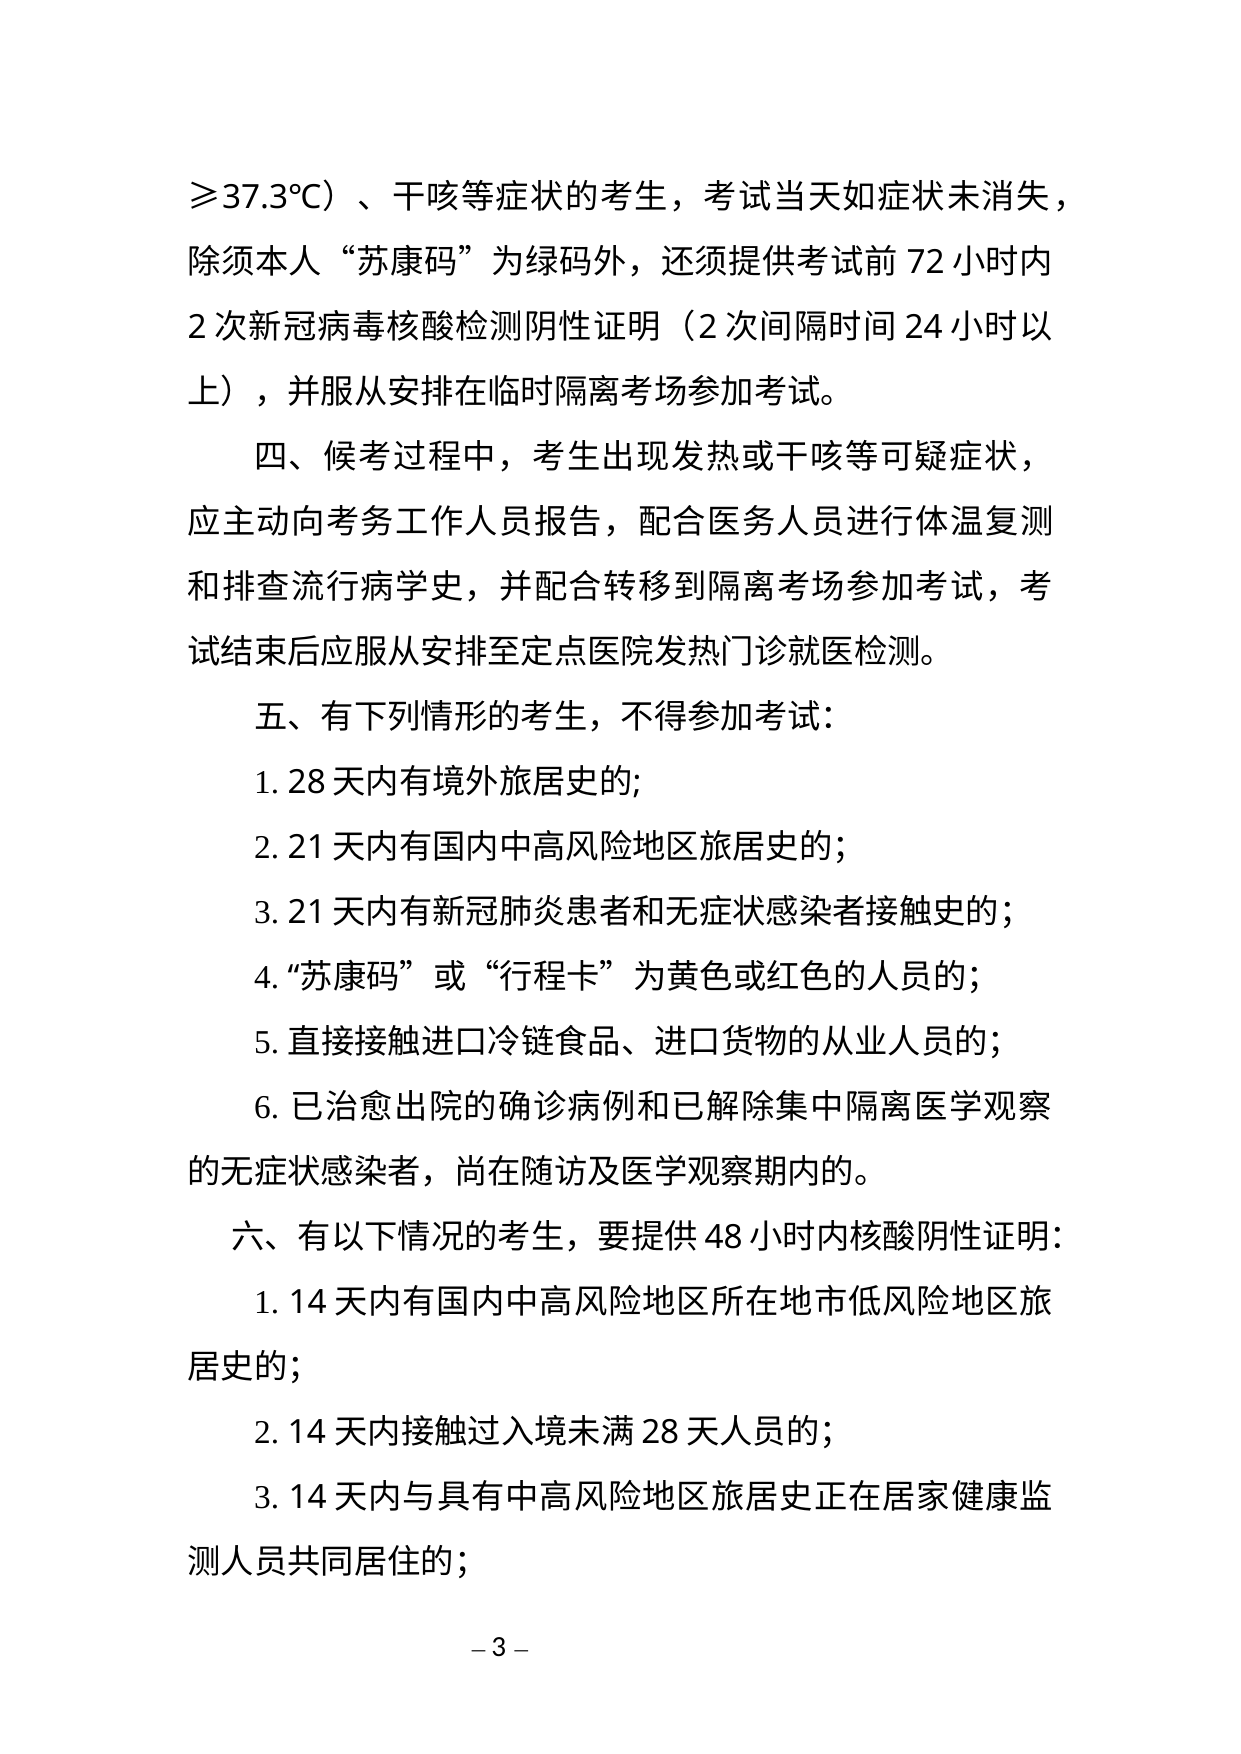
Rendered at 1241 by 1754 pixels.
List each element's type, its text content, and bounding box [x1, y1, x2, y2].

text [187, 162, 1053, 422]
text 1. 28天内有境外旅居史的; [187, 747, 1053, 812]
text 3. 21天内有新冠肺炎患者和无症状感染者接触史的； [187, 877, 1053, 942]
text 6. 已治愈出院的确诊病例和已解除集中隔离医学观察的无症状感染者，尚在随访及医学观察期内的。 [187, 1072, 1053, 1202]
text 四、候考过程中，考生出现发热或干咳等可疑症状，应主动向考务工作人员报告，配合医务人员进行体温复测和排查流行病学史，并配合转移到隔离考场参加考试，考试结束后应服从安排至定点医院发热门诊就医检测。 [187, 422, 1053, 682]
text 2. 14 天内接触过入境未满28天人员的； [187, 1397, 1053, 1462]
text 2. 21天内有国内中高风险地区旅居史的； [187, 812, 1053, 877]
text 六、有以下情况的考生，要提供48小时内核酸阴性证明： [231, 1202, 1053, 1267]
text 5. 直接接触进口冷链食品、进口货物的从业人员的； [187, 1007, 1053, 1072]
text 1. 14天内有国内中高风险地区所在地市低风险地区旅居史的； [187, 1267, 1053, 1397]
text 4. “苏康码”或“行程卡”为黄色或红色的人员的； [187, 942, 1053, 1007]
text 五、有下列情形的考生，不得参加考试： [187, 682, 1053, 747]
text 3. 14天内与具有中高风险地区旅居史正在居家健康监测人员共同居住的； [187, 1462, 1053, 1592]
